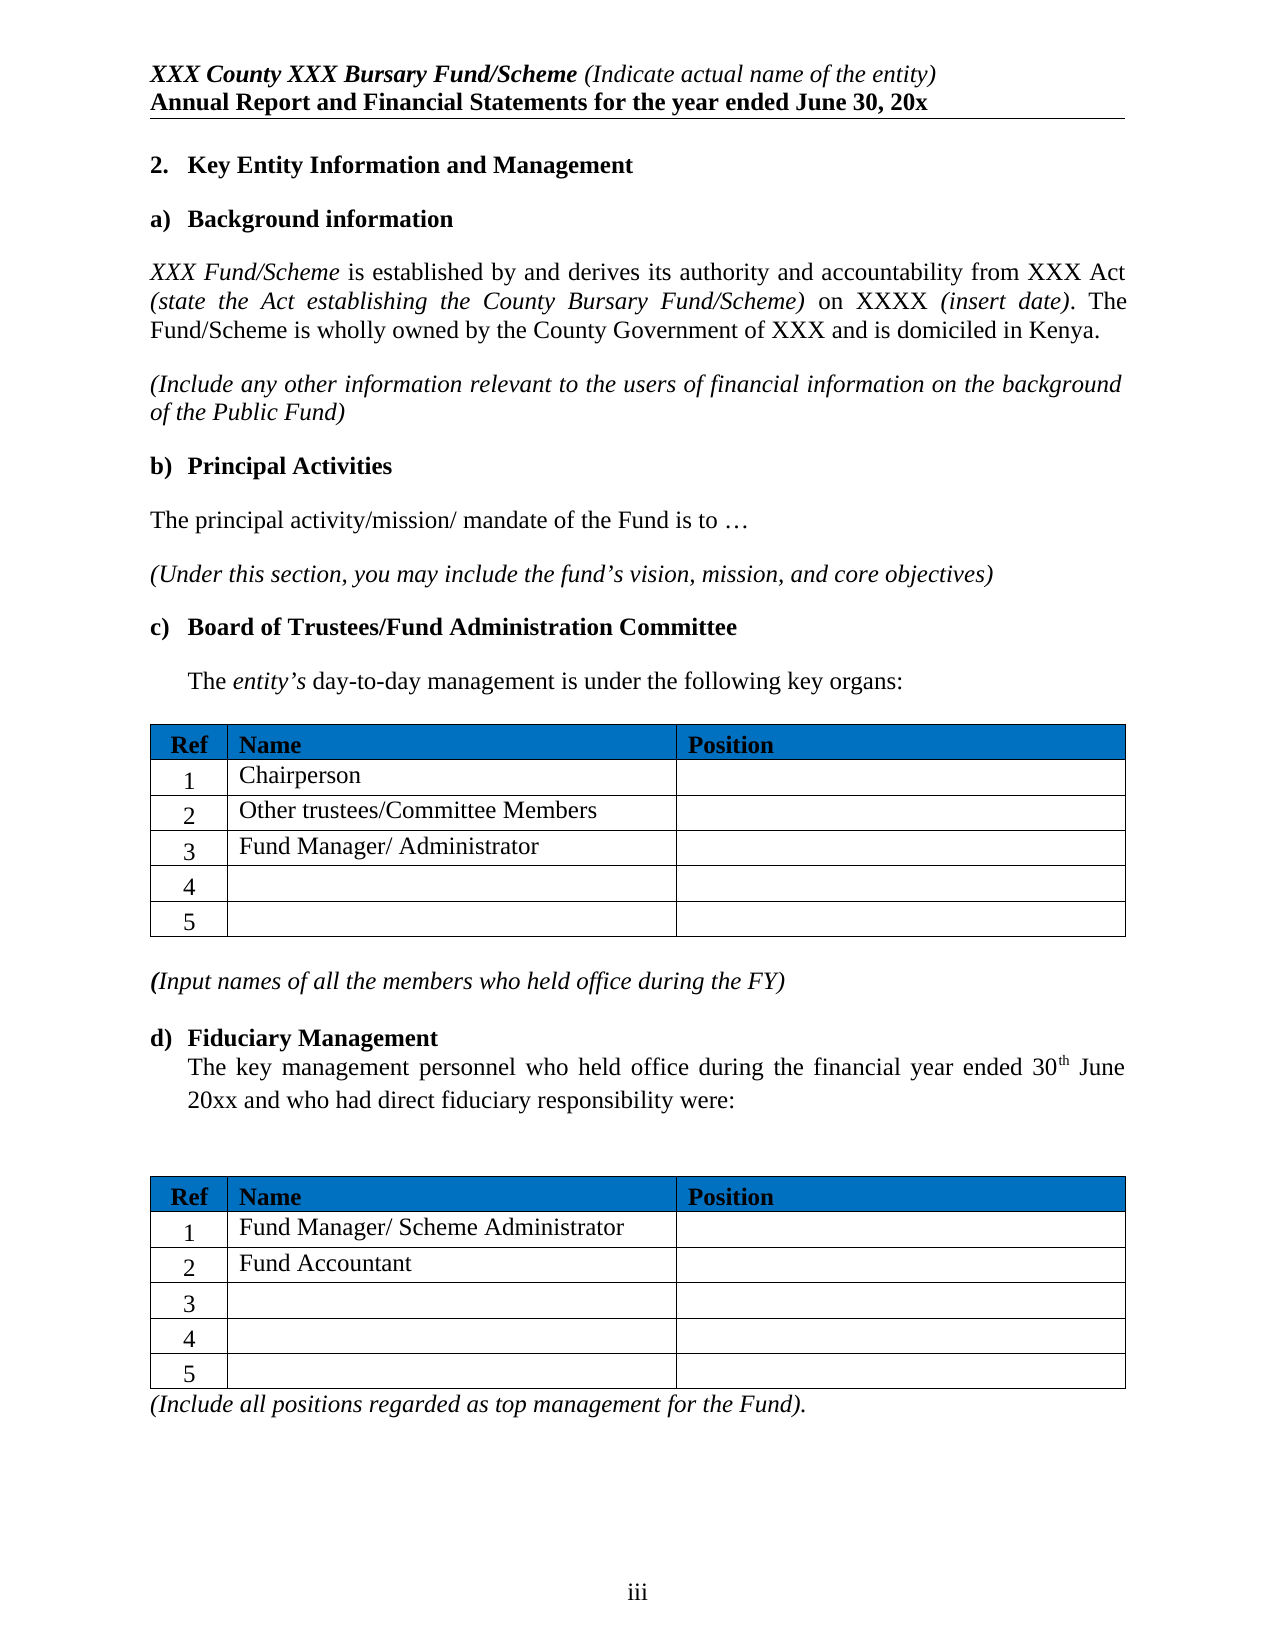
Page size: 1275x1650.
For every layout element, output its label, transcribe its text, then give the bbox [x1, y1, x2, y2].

table_cell 5 [151, 1354, 227, 1388]
table_header Name [228, 725, 676, 759]
table_cell 5 [151, 902, 227, 936]
table_cell Fund Accountant [228, 1248, 676, 1282]
table_cell 1 [151, 760, 227, 794]
table_cell [677, 902, 1125, 936]
table_cell [677, 1354, 1125, 1388]
table_cell [228, 902, 676, 936]
text (Include all positions regarded as top management for the Fund). [150, 1389, 1125, 1418]
table_cell [228, 1354, 676, 1388]
table_cell 4 [151, 1319, 227, 1353]
table_cell Other trustees/Committee Members [228, 796, 676, 830]
table_cell [677, 1283, 1125, 1317]
table_cell Fund Manager/ Administrator [228, 831, 676, 865]
table_header Position [677, 725, 1125, 759]
table_header Name [228, 1177, 676, 1211]
text The principal activity/mission/ mandate of the Fund is to … [150, 505, 1125, 534]
table_cell [677, 796, 1125, 830]
table_cell 1 [151, 1212, 227, 1247]
text (Include any other information relevant to the users of financial information on the background of the Public Fund) [150, 369, 1125, 426]
table_cell 2 [151, 1248, 227, 1282]
table_cell Fund Manager/ Scheme Administrator [228, 1212, 676, 1247]
table_cell [228, 1319, 676, 1353]
list Background information [150, 204, 1125, 232]
table_cell 4 [151, 866, 227, 901]
table_cell [228, 866, 676, 901]
table_cell [228, 1283, 676, 1317]
table_cell [677, 1319, 1125, 1353]
table_header Ref [151, 1177, 227, 1211]
text XXX Fund/Scheme is established by and derives its authority and accountability from XXX Act (state the Act establishing the County Bursary Fund/Scheme) on XXXX (insert date). The Fund/Scheme is wholly owned by the County Government of XXX and is domiciled in Kenya. [150, 257, 1127, 344]
table_cell [677, 1212, 1125, 1247]
table_header Position [677, 1177, 1125, 1211]
list Principal Activities [150, 451, 1125, 480]
table_cell [677, 1248, 1125, 1282]
table_cell [677, 866, 1125, 901]
table_cell 3 [151, 831, 227, 865]
table_cell [677, 760, 1125, 794]
list The key management personnel who held office during the financial year ended 30th June 20xx and who had direct fiduciary responsibility were: [187, 1052, 1125, 1114]
subtitle Key Entity Information and Management [150, 150, 1125, 179]
table_cell 2 [151, 796, 227, 830]
text (Under this section, you may include the fund’s vision, mission, and core objectives) [150, 559, 1125, 587]
table_cell [677, 831, 1125, 865]
list Fiduciary Management [150, 1023, 1125, 1052]
table_cell 3 [151, 1283, 227, 1317]
table_cell Chairperson [228, 760, 676, 794]
list Board of Trustees/Fund Administration Committee [150, 612, 1125, 641]
table_header Ref [151, 725, 227, 759]
text (Input names of all the members who held office during the FY) [150, 966, 1125, 995]
list The entity’s day-to-day management is under the following key organs: [187, 666, 1125, 695]
